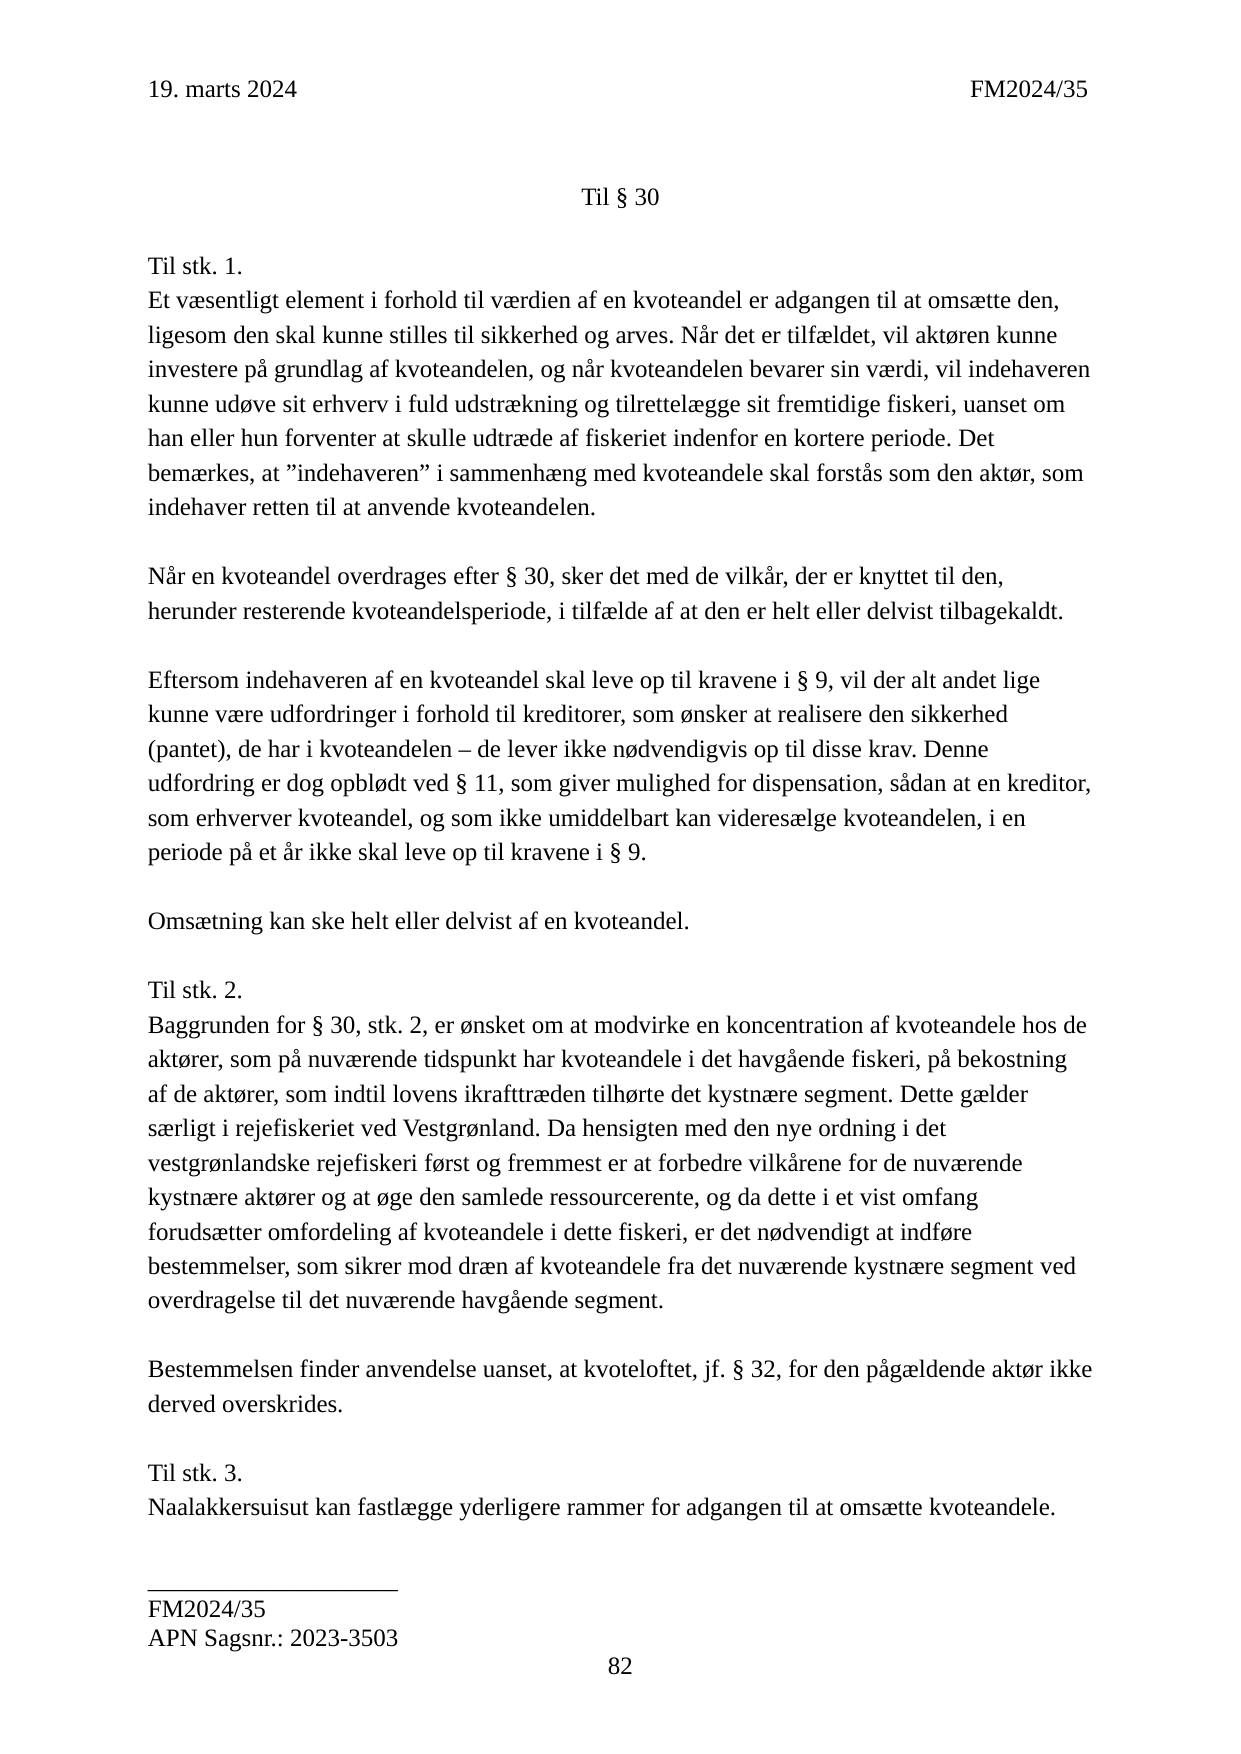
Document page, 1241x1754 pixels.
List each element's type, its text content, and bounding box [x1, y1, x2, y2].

text Til stk. 3. [148, 1458, 1092, 1487]
text Til stk. 2. [148, 975, 1092, 1004]
text Bestemmelsen finder anvendelse uanset, at kvoteloftet, jf. § 32, for den pågældende aktør ikke derved overskrides. [148, 1354, 1092, 1418]
text Baggrunden for § 30, stk. 2, er ønsket om at modvirke en koncentration af kvoteandele hos de aktører, som på nuværende tidspunkt har kvoteandele i det havgående fiskeri, på bekostning af de aktører, som indtil lovens ikrafttræden tilhørte det kystnære segment. Dette gælder særligt i rejefiskeriet ved Vestgrønland. Da hensigten med den nye ordning i det vestgrønlandske rejefiskeri først og fremmest er at forbedre vilkårene for de nuværende kystnære aktører og at øge den samlede ressourcerente, og da dette i et vist omfang forudsætter omfordeling af kvoteandele i dette fiskeri, er det nødvendigt at indføre bestemmelser, som sikrer mod dræn af kvoteandele fra det nuværende kystnære segment ved overdragelse til det nuværende havgående segment. [148, 1010, 1092, 1314]
text Når en kvoteandel overdrages efter § 30, sker det med de vilkår, der er knyttet til den, herunder resterende kvoteandelsperiode, i tilfælde af at den er helt eller delvist tilbagekaldt. [148, 561, 1092, 625]
text Til § 30 [148, 182, 1092, 211]
text Til stk. 1. [148, 251, 1092, 280]
text Eftersom indehaveren af en kvoteandel skal leve op til kravene i § 9, vil der alt andet lige kunne være udfordringer i forhold til kreditorer, som ønsker at realisere den sikkerhed (pantet), de har i kvoteandelen – de lever ikke nødvendigvis op til disse krav. Denne udfordring er dog opblødt ved § 11, som giver mulighed for dispensation, sådan at en kreditor, som erhverver kvoteandel, og som ikke umiddelbart kan videresælge kvoteandelen, i en periode på et år ikke skal leve op til kravene i § 9. [148, 665, 1092, 866]
text Et væsentligt element i forhold til værdien af en kvoteandel er adgangen til at omsætte den, ligesom den skal kunne stilles til sikkerhed og arves. Når det er tilfældet, vil aktøren kunne investere på grundlag af kvoteandelen, og når kvoteandelen bevarer sin værdi, vil indehaveren kunne udøve sit erhverv i fuld udstrækning og tilrettelægge sit fremtidige fiskeri, uanset om han eller hun forventer at skulle udtræde af fiskeriet indenfor en kortere periode. Det bemærkes, at ”indehaveren” i sammenhæng med kvoteandele skal forstås som den aktør, som indehaver retten til at anvende kvoteandelen. [148, 286, 1092, 521]
text Naalakkersuisut kan fastlægge yderligere rammer for adgangen til at omsætte kvoteandele. [148, 1492, 1092, 1521]
text Omsætning kan ske helt eller delvist af en kvoteandel. [148, 906, 1092, 935]
